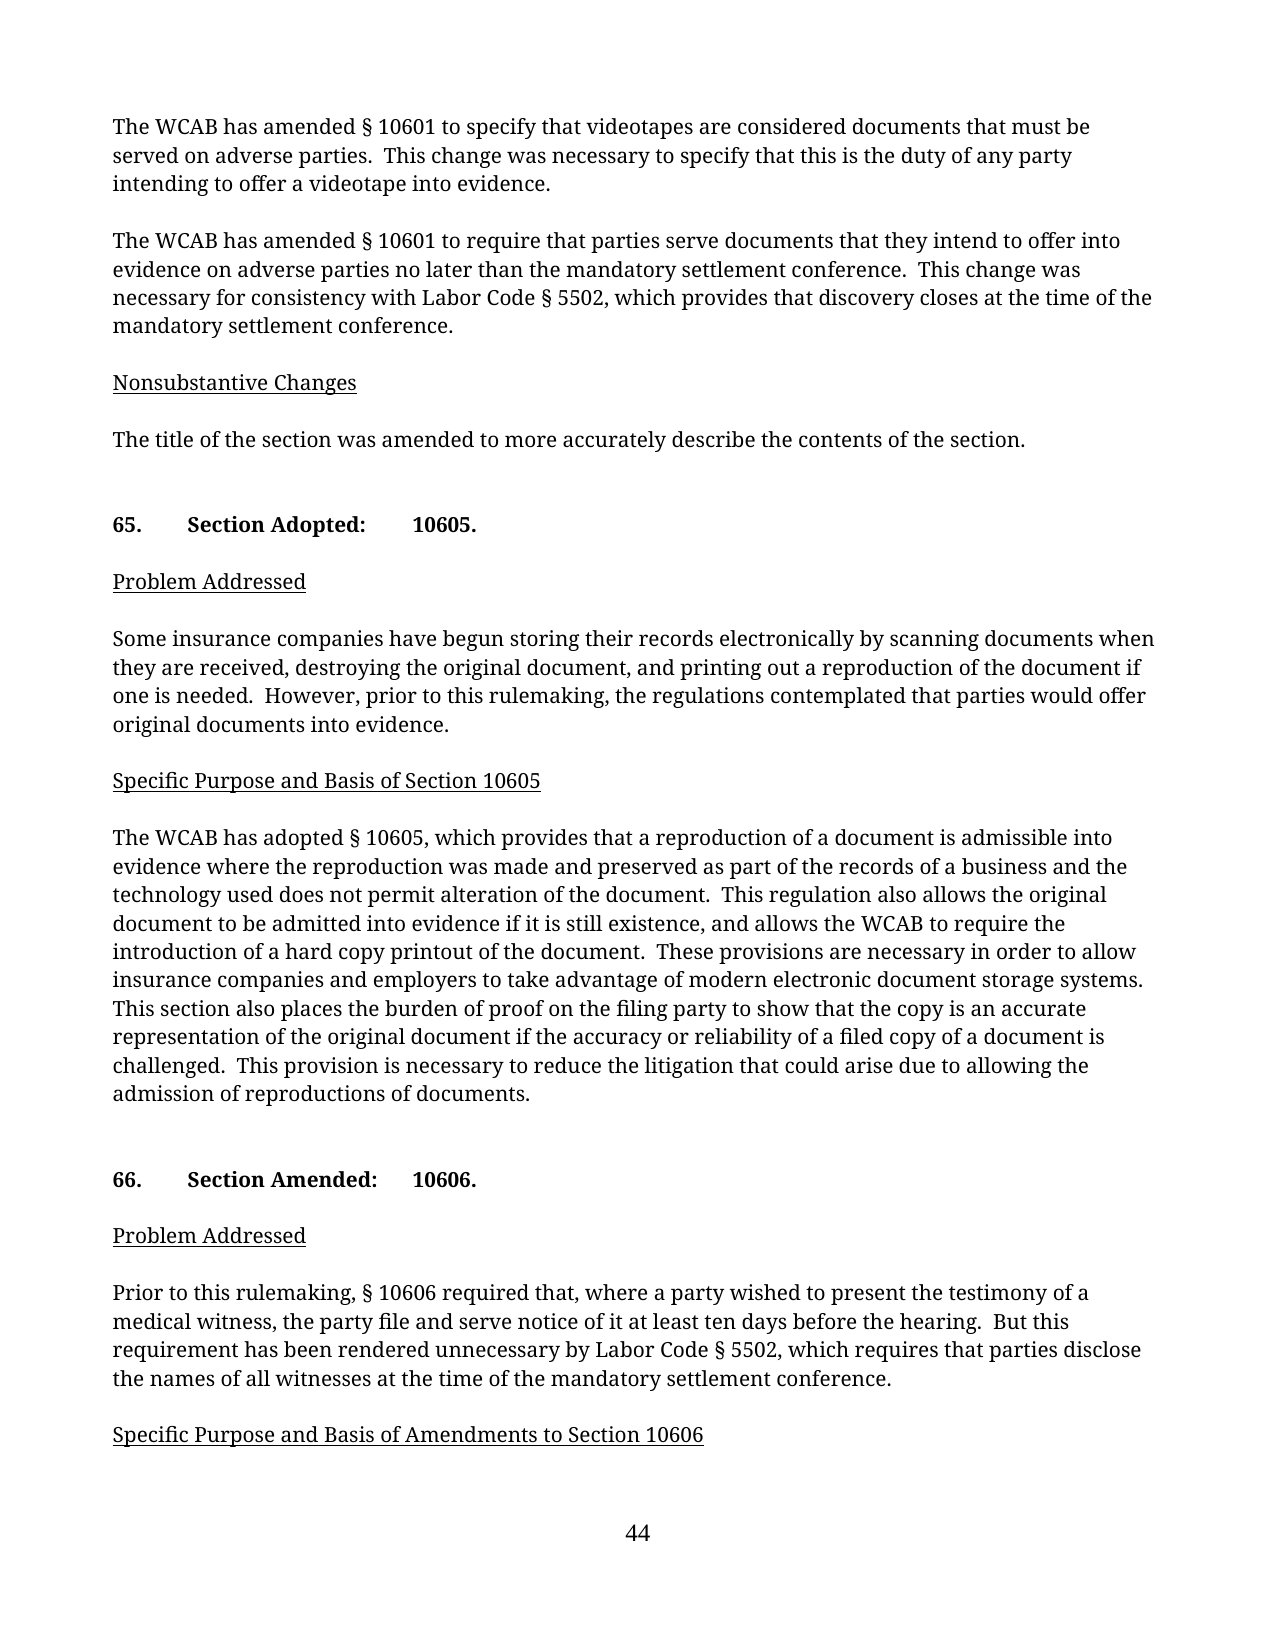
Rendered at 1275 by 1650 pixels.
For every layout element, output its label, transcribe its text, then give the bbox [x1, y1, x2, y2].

text Specific Purpose and Basis of Section 10605 [112, 767, 1162, 795]
text The title of the section was amended to more accurately describe the contents of the section. [112, 425, 1162, 454]
text Some insurance companies have begun storing their records electronically by scanning documents when they are received, destroying the original document, and printing out a reproduction of the document if one is needed. However, prior to this rulemaking, the regulations contemplated that parties would offer original documents into evidence. [112, 624, 1162, 738]
subtitle 66. Section Amended: 10606. [112, 1165, 1162, 1193]
text Specific Purpose and Basis of Amendments to Section 10606 [112, 1421, 1162, 1449]
text The WCAB has amended § 10601 to require that parties serve documents that they intend to offer into evidence on adverse parties no later than the mandatory settlement conference. This change was necessary for consistency with Labor Code § 5502, which provides that discovery closes at the time of the mandatory settlement conference. [112, 226, 1162, 340]
text Prior to this rulemaking, § 10606 required that, where a party wished to present the testimony of a medical witness, the party file and serve notice of it at least ten days before the hearing. But this requirement has been rendered unnecessary by Labor Code § 5502, which requires that parties disclose the names of all witnesses at the time of the mandatory settlement conference. [112, 1278, 1162, 1392]
text Problem Addressed [112, 567, 1162, 596]
text Nonsubstantive Changes [112, 368, 1162, 397]
subtitle 65. Section Adopted: 10605. [112, 511, 1162, 539]
text The WCAB has amended § 10601 to specify that videotapes are considered documents that must be served on adverse parties. This change was necessary to specify that this is the duty of any party intending to offer a videotape into evidence. [112, 112, 1162, 198]
text The WCAB has adopted § 10605, which provides that a reproduction of a document is admissible into evidence where the reproduction was made and preserved as part of the records of a business and the technology used does not permit alteration of the document. This regulation also allows the original document to be admitted into evidence if it is still existence, and allows the WCAB to require the introduction of a hard copy printout of the document. These provisions are necessary in order to allow insurance companies and employers to take advantage of modern electronic document storage systems. This section also places the burden of proof on the filing party to show that the copy is an accurate representation of the original document if the accuracy or reliability of a filed copy of a document is challenged. This provision is necessary to reduce the litigation that could arise due to allowing the admission of reproductions of documents. [112, 823, 1162, 1108]
text Problem Addressed [112, 1222, 1162, 1250]
